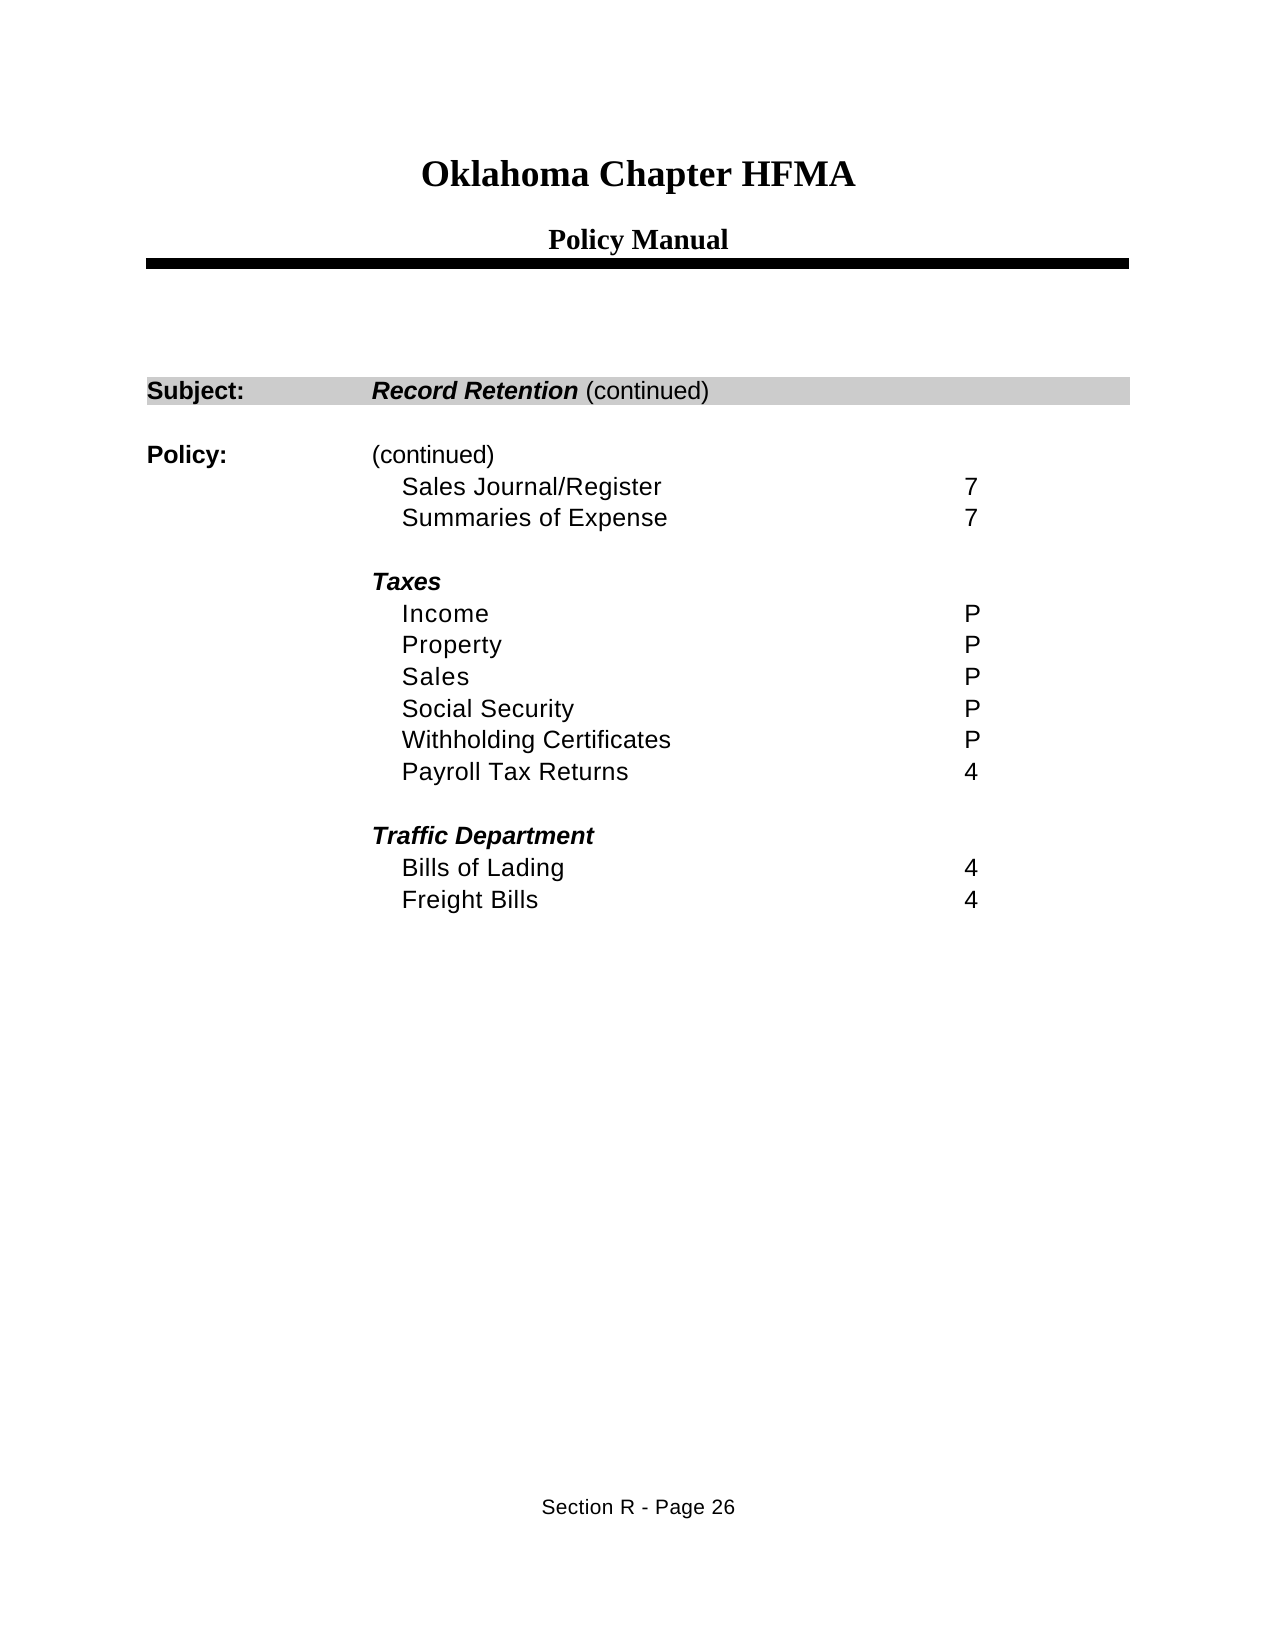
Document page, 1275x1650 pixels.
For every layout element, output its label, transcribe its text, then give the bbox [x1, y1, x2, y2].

text Subject: Record Retention (continued) [147, 377, 1130, 405]
text Property P [402, 631, 1130, 659]
text Traffic Department [372, 822, 1130, 850]
text Sales Journal/Register 7 [402, 472, 1130, 501]
text Social Security P [402, 694, 1130, 723]
text Sales P [402, 663, 1130, 691]
text Income P [402, 599, 1130, 628]
text Section R - Page 26 [147, 1496, 1130, 1519]
text Bills of Lading 4 [402, 853, 1130, 882]
text Summaries of Expense 7 [402, 503, 1130, 532]
text Withholding Certificates P [402, 726, 1130, 754]
text Taxes [372, 568, 1130, 596]
text Policy Manual [147, 224, 1130, 255]
text Freight Bills 4 [402, 885, 1130, 914]
text Policy: (continued) [147, 440, 1130, 469]
text Oklahoma Chapter HFMA [147, 152, 1130, 195]
text Payroll Tax Returns 4 [402, 757, 1130, 786]
